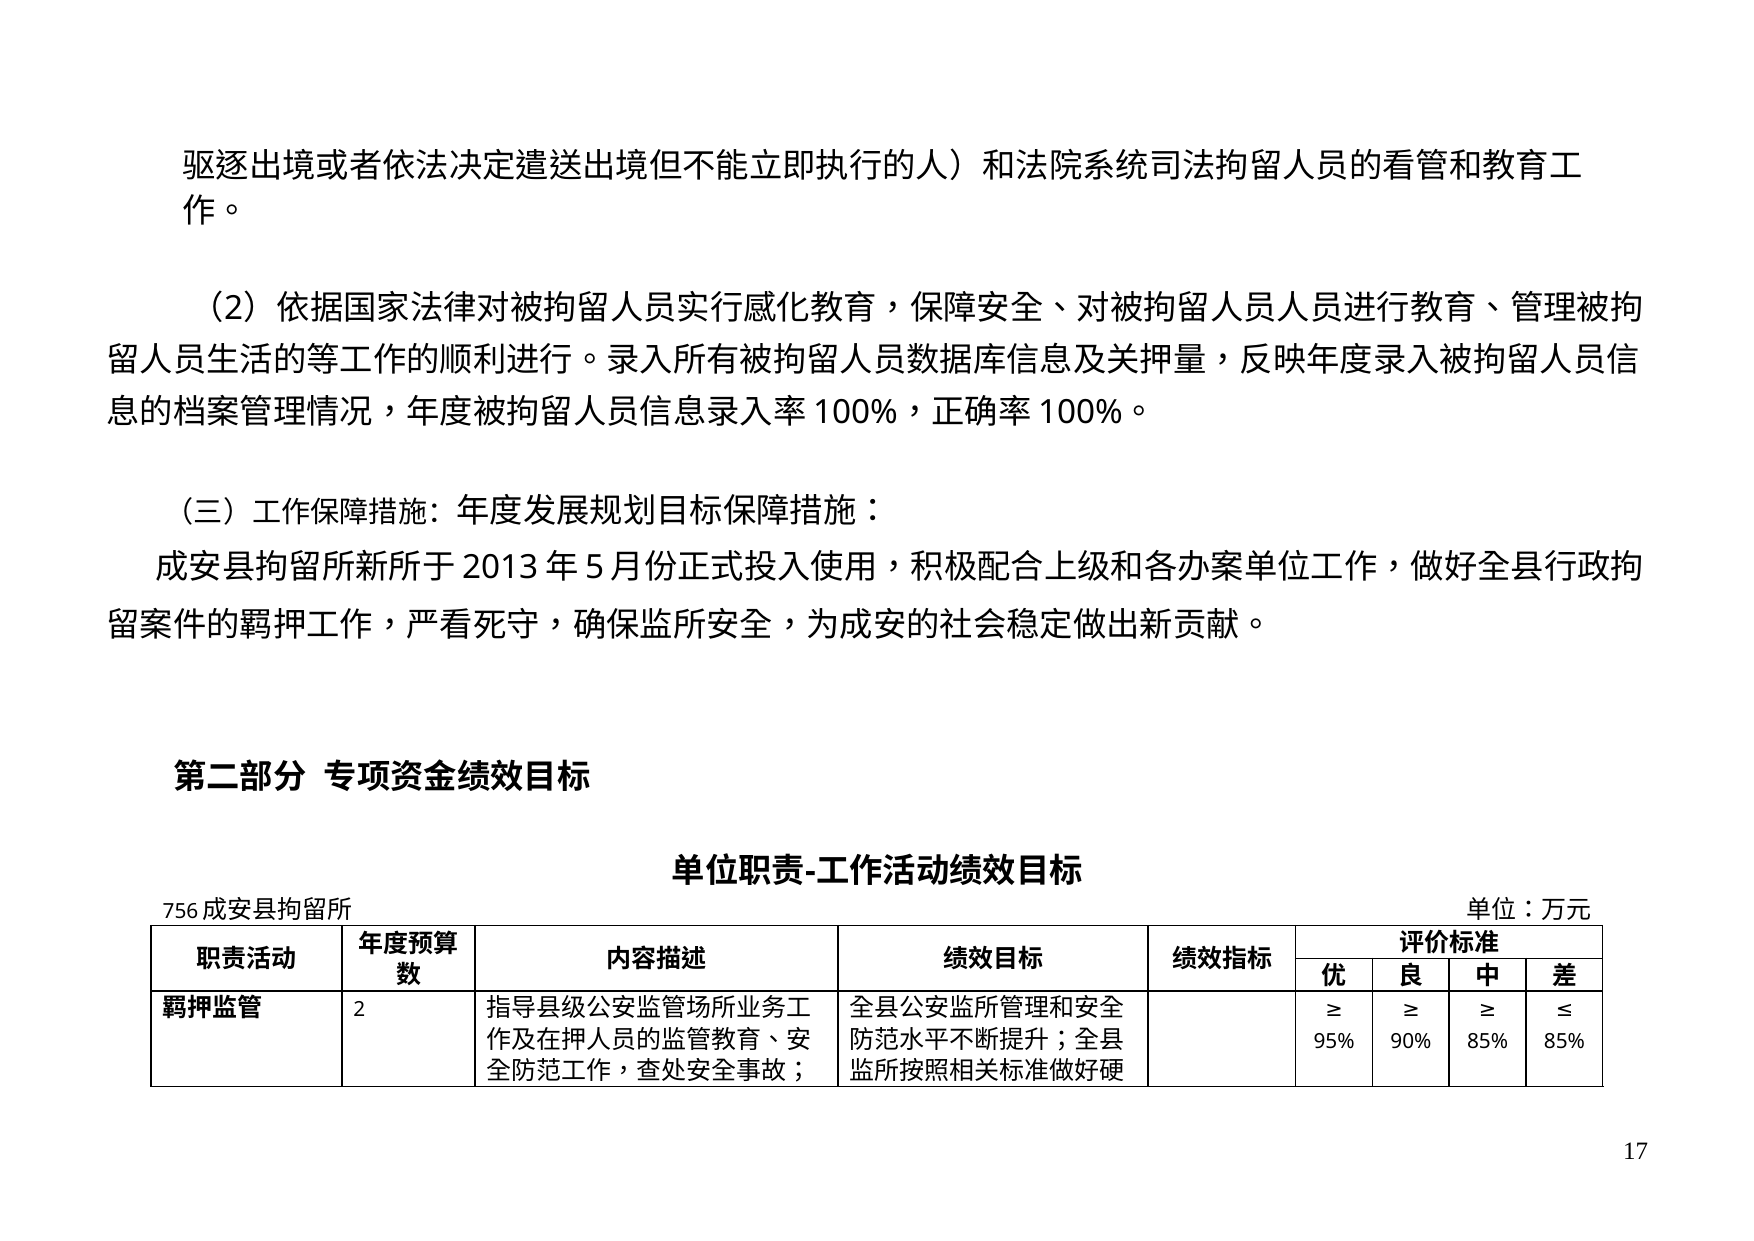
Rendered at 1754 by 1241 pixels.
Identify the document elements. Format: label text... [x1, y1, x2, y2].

table_cell 内容描述 [476, 926, 837, 990]
table_cell 年度预算数 [343, 926, 474, 990]
table_cell ≤ 85% [1527, 992, 1602, 1086]
table_cell 绩效指标 [1149, 926, 1295, 990]
text （2）依据国家法律对被拘留人员实行感化教育，保障安全、对被拘留人员人员进行教育、管理被拘留人员生活的等工作的顺利进行。录入所有被拘留人员数据库信息及关押量，反映年度录入被拘留人员信息的档案管理情况，年度被拘留人员信息录入率100%，正确率100%。 [106, 278, 1648, 434]
table_cell 羁押监管 [152, 992, 341, 1086]
table_cell ≥ 85% [1450, 992, 1525, 1086]
text 单位职责-工作活动绩效目标 [106, 843, 1648, 892]
table_cell 绩效目标 [839, 926, 1147, 990]
table_cell 职责活动 [152, 926, 341, 990]
table_header 756成安县拘留所 [152, 893, 1295, 925]
table_header 单位：万元 [1296, 893, 1602, 925]
table_cell 良 [1373, 959, 1448, 990]
table_cell 评价标准 [1296, 926, 1602, 957]
table_cell 2 [343, 992, 474, 1086]
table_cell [839, 992, 1147, 1086]
table_cell 中 [1450, 959, 1525, 990]
text （三）工作保障措施：年度发展规划目标保障措施： [106, 486, 1648, 532]
table_cell [1149, 992, 1295, 1086]
list 专项资金绩效目标 [106, 753, 1648, 798]
table_cell 差 [1527, 959, 1602, 990]
table_cell ≥ 95% [1296, 992, 1372, 1086]
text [182, 142, 1648, 233]
text 成安县拘留所新所于2013年5月份正式投入使用，积极配合上级和各办案单位工作，做好全县行政拘留案件的羁押工作，严看死守，确保监所安全，为成安的社会稳定做出新贡献。 [106, 532, 1648, 648]
table_cell ≥ 90% [1373, 992, 1448, 1086]
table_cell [476, 992, 837, 1086]
table_cell 优 [1296, 959, 1372, 990]
